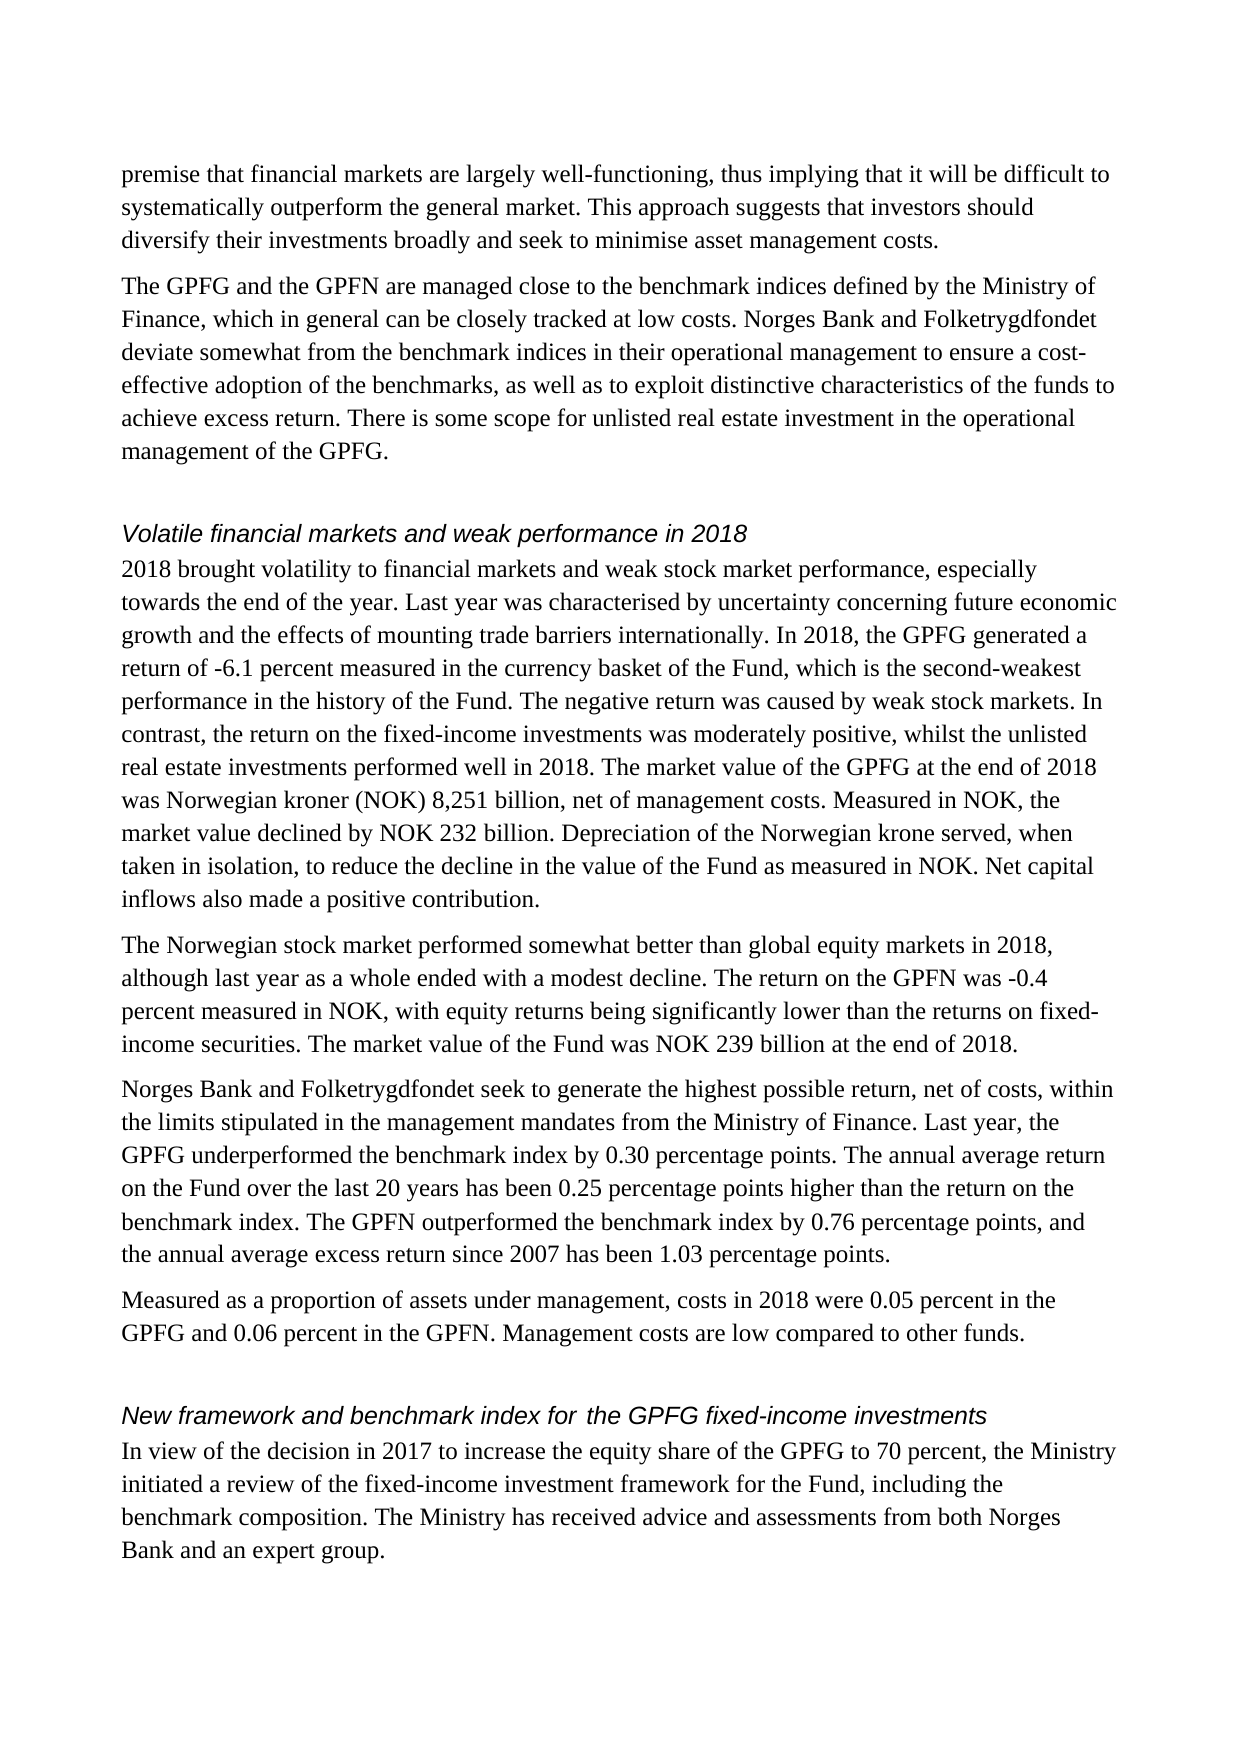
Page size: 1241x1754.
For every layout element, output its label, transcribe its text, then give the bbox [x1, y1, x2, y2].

text New framework and benchmark index for the GPFG fixed-income investments [121, 1401, 1119, 1430]
text Norges Bank and Folketrygdfondet seek to generate the highest possible return, net of costs, within the limits stipulated in the management mandates from the Ministry of Finance. Last year, the GPFG underperformed the benchmark index by 0.30 percentage points. The annual average return on the Fund over the last 20 years has been 0.25 percentage points higher than the return on the benchmark index. The GPFN outperformed the benchmark index by 0.76 percentage points, and the annual average excess return since 2007 has been 1.03 percentage points. [121, 1074, 1119, 1268]
text The GPFG and the GPFN are managed close to the benchmark indices defined by the Ministry of Finance, which in general can be closely tracked at low costs. Norges Bank and Folketrygdfondet deviate somewhat from the benchmark indices in their operational management to ensure a cost-effective adoption of the benchmarks, as well as to exploit distinctive characteristics of the funds to achieve excess return. There is some scope for unlisted real estate investment in the operational management of the GPFG. [121, 271, 1119, 465]
text Measured as a proportion of assets under management, costs in 2018 were 0.05 percent in the GPFG and 0.06 percent in the GPFN. Management costs are low compared to other funds. [121, 1285, 1119, 1347]
text In view of the decision in 2017 to increase the equity share of the GPFG to 70 percent, the Ministry initiated a review of the fixed-income investment framework for the Fund, including the benchmark composition. The Ministry has received advice and assessments from both Norges Bank and an expert group. [121, 1436, 1119, 1564]
text 2018 brought volatility to financial markets and weak stock market performance, especially towards the end of the year. Last year was characterised by uncertainty concerning future economic growth and the effects of mounting trade barriers internationally. In 2018, the GPFG generated a return of -6.1 percent measured in the currency basket of the Fund, which is the second-weakest performance in the history of the Fund. The negative return was caused by weak stock markets. In contrast, the return on the fixed-income investments was moderately positive, whilst the unlisted real estate investments performed well in 2018. The market value of the GPFG at the end of 2018 was Norwegian kroner (NOK) 8,251 billion, net of management costs. Measured in NOK, the market value declined by NOK 232 billion. Depreciation of the Norwegian krone served, when taken in isolation, to reduce the decline in the value of the Fund as measured in NOK. Net capital inflows also made a positive contribution. [121, 554, 1119, 913]
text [121, 159, 1119, 254]
text The Norwegian stock market performed somewhat better than global equity markets in 2018, although last year as a whole ended with a modest decline. The return on the GPFN was -0.4 percent measured in NOK, with equity returns being significantly lower than the returns on fixed-income securities. The market value of the Fund was NOK 239 billion at the end of 2018. [121, 930, 1119, 1058]
text Volatile financial markets and weak performance in 2018 [121, 519, 1119, 548]
